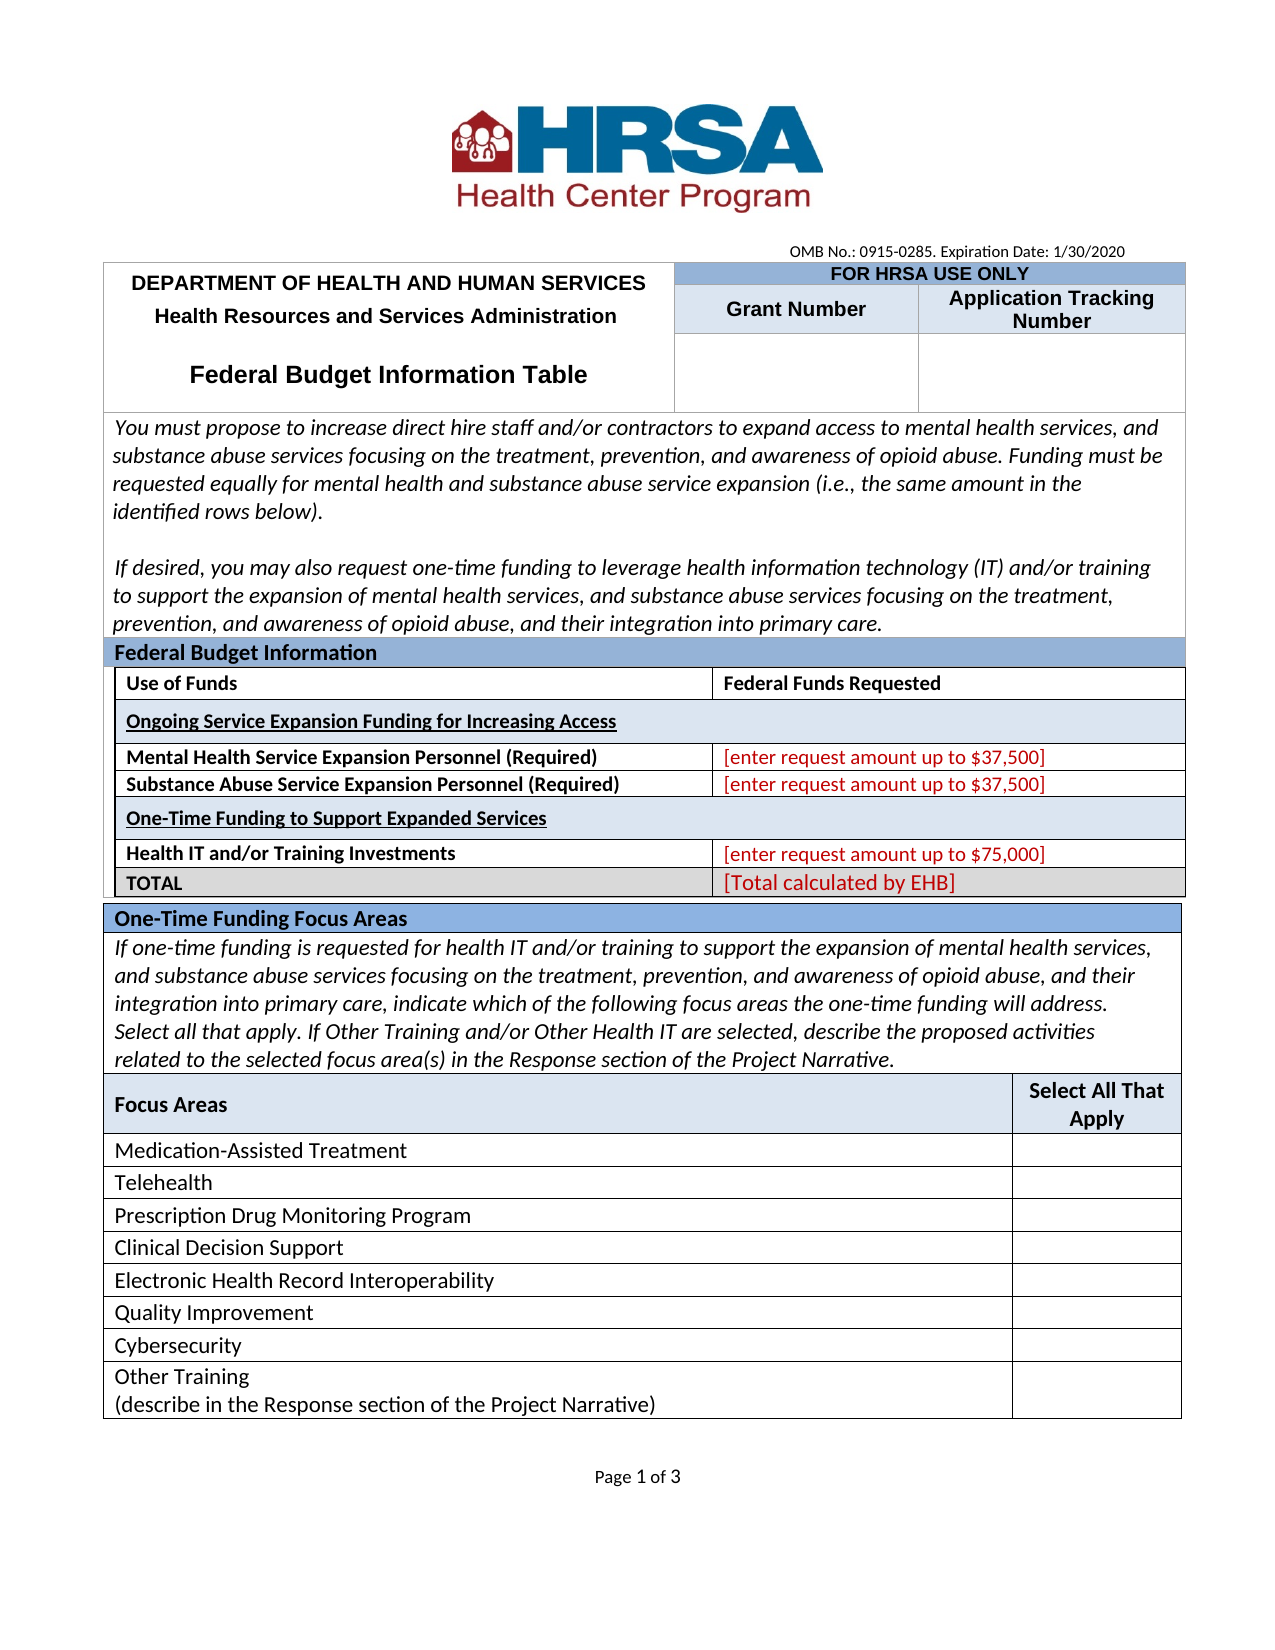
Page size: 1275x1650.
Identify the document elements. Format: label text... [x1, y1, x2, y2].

table_header One-Time Funding Focus Areas [104, 904, 1181, 932]
table_cell Clinical Decision Support [104, 1232, 1012, 1263]
picture [622, 122, 647, 135]
table_cell Grant Number [675, 285, 918, 333]
table_cell Medication-Assisted Treatment [104, 1134, 1012, 1166]
table_cell [1013, 1134, 1181, 1166]
table_cell [1013, 1329, 1181, 1361]
table_cell [1013, 1167, 1181, 1198]
table_cell [1013, 1199, 1181, 1231]
table_cell [1013, 1264, 1181, 1296]
table_cell [675, 334, 918, 412]
table_cell [1013, 1362, 1181, 1418]
picture [452, 104, 823, 213]
table_cell Electronic Health Record Interoperability [104, 1264, 1012, 1296]
table_header FOR HRSA USE ONLY [675, 263, 1185, 284]
table_cell You must propose to increase direct hire staff and/or contractors to expand access to mental health services, and substance abuse services focusing on the treatment, prevention, and awareness of opioid abuse. Funding must be requested equally for mental health and substance abuse service expansion (i.e., the same amount in the identified rows below). If desired, you may also request one-time funding to leverage health information technology (IT) and/or training to support the expansion of mental health services, and substance abuse services focusing on the treatment, prevention, and awareness of opioid abuse, and their integration into primary care. [104, 413, 1185, 637]
table_cell [1013, 1297, 1181, 1328]
table_cell Telehealth [104, 1167, 1012, 1198]
table_cell If one-time funding is requested for health IT and/or training to support the expansion of mental health services, and substance abuse services focusing on the treatment, prevention, and awareness of opioid abuse, and their integration into primary care, indicate which of the following focus areas the one-time funding will address. Select all that apply. If Other Training and/or Other Health IT are selected, describe the proposed activities related to the selected focus area(s) in the Response section of the Project Narrative. [104, 933, 1181, 1073]
text OMB No.: 0915-0285. Expiration Date: 1/30/2020 [150, 241, 1125, 262]
table_cell Select All That Apply [1013, 1074, 1181, 1133]
picture [775, 129, 789, 149]
table_header DEPARTMENT OF HEALTH AND HUMAN SERVICES Health Resources and Services Administration Federal Budget Information Table [104, 263, 674, 412]
table_cell Other Training (describe in the Response section of the Project Narrative) [104, 1362, 1012, 1418]
table_cell Application Tracking Number [919, 285, 1185, 333]
table_cell [919, 334, 1185, 412]
table_cell Quality Improvement [104, 1297, 1012, 1328]
table_cell Federal Budget Information [104, 638, 1185, 666]
table_cell [1013, 1232, 1181, 1263]
table_cell Focus Areas [104, 1074, 1012, 1133]
picture [699, 104, 823, 167]
table_cell Cybersecurity [104, 1329, 1012, 1361]
table_cell [104, 667, 114, 897]
table_cell Prescription Drug Monitoring Program [104, 1199, 1012, 1231]
